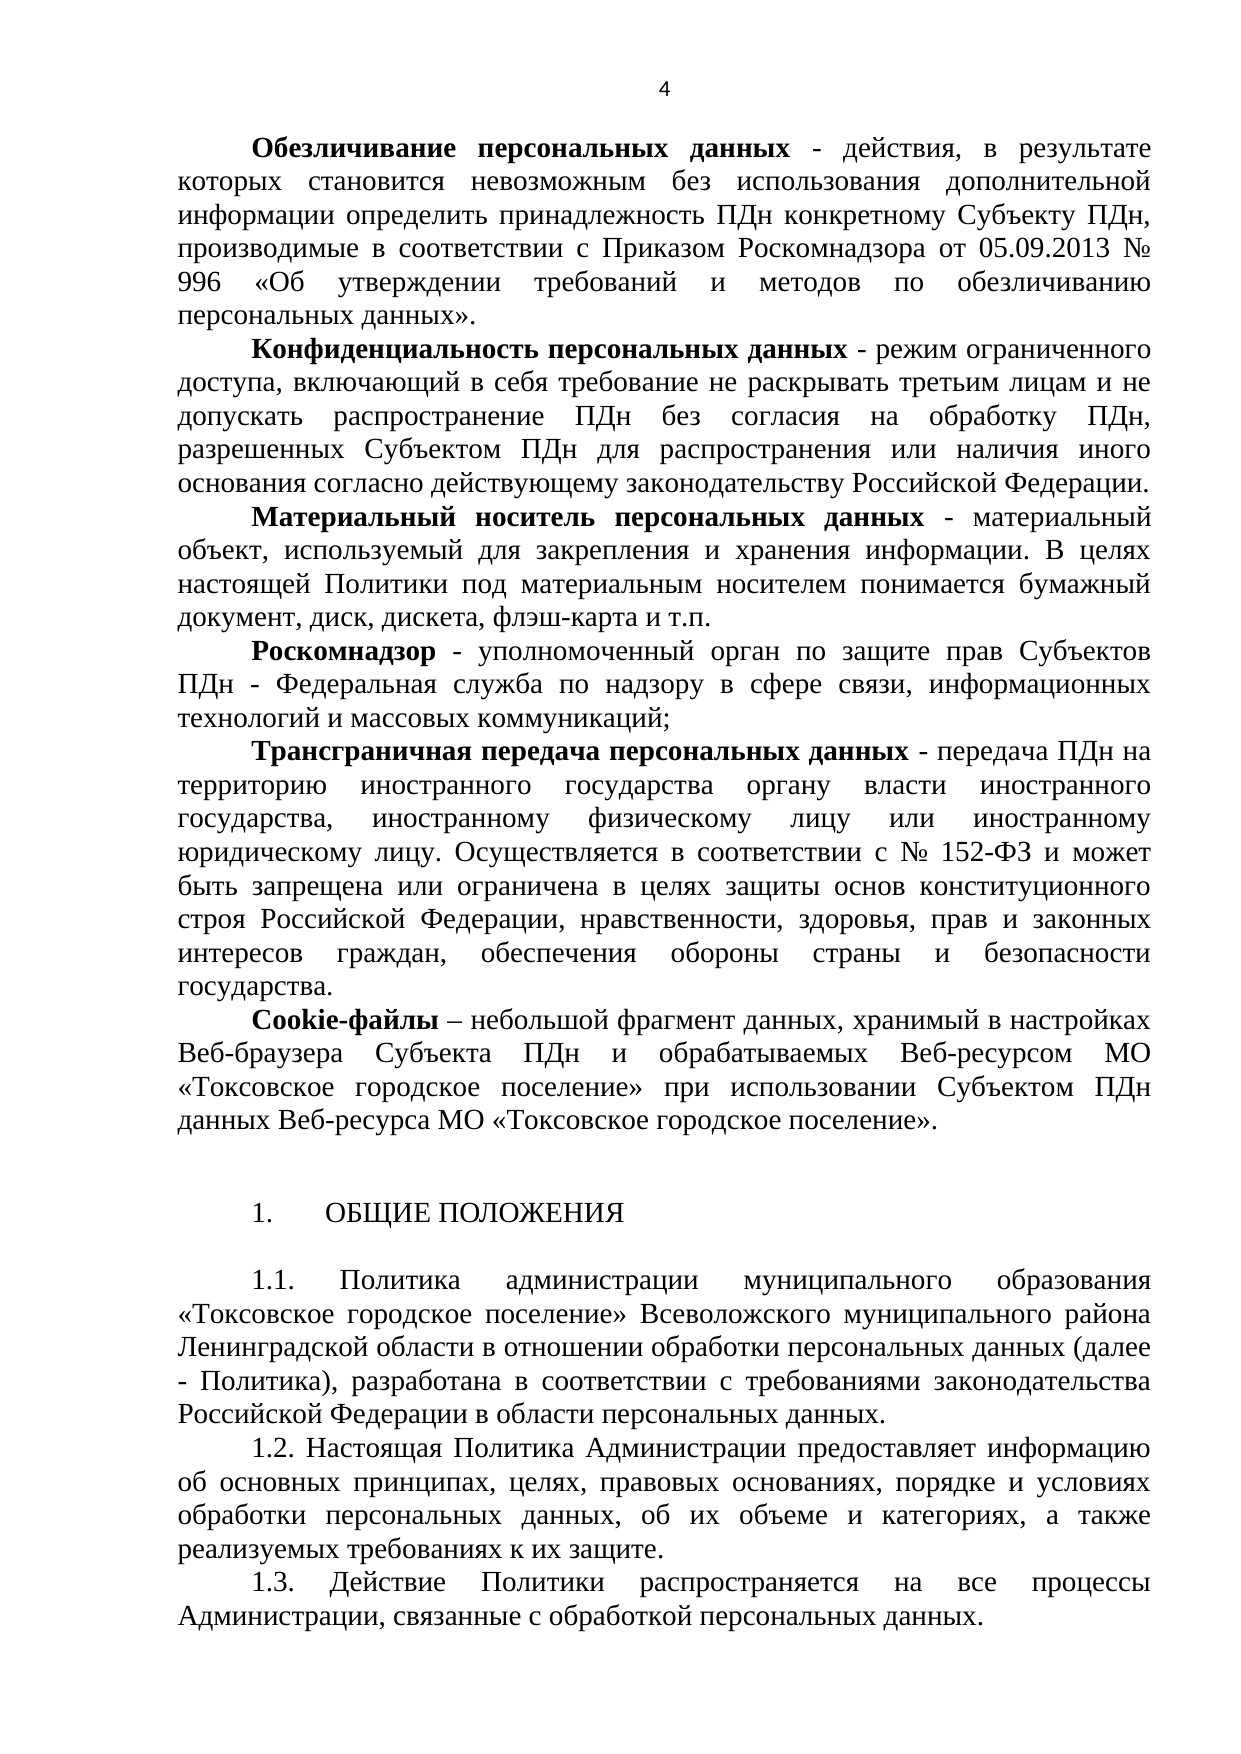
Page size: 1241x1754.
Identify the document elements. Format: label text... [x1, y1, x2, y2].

text Cookie-файлы – небольшой фрагмент данных, хранимый в настройках Веб-браузера Субъекта ПДн и обрабатываемых Веб-ресурсом МО «Токсовское городское поселение» при использовании Субъектом ПДн данных Веб-ресурса МО «Токсовское городское поселение». [177, 1002, 1152, 1136]
text Конфиденциальность персональных данных - режим ограниченного доступа, включающий в себя требование не раскрывать третьим лицам и не допускать распространение ПДн без согласия на обработку ПДн, разрешенных Субъектом ПДн для распространения или наличия иного основания согласно действующему законодательству Российской Федерации. [177, 331, 1152, 499]
text Материальный носитель персональных данных - материальный объект, используемый для закрепления и хранения информации. В целях настоящей Политики под материальным носителем понимается бумажный документ, диск, дискета, флэш-карта и т.п. [177, 499, 1152, 633]
text Обезличивание персональных данных - действия, в результате которых становится невозможным без использования дополнительной информации определить принадлежность ПДн конкретному Субъекту ПДн, производимые в соответствии с Приказом Роскомнадзора от 05.09.2013 № 996 «Об утверждении требований и методов по обезличиванию персональных данных». [177, 130, 1152, 331]
list 1.3. Действие Политики распространяется на все процессы Администрации, связанные с обработкой персональных данных. [177, 1564, 1152, 1631]
list ОБЩИЕ ПОЛОЖЕНИЯ [177, 1195, 1152, 1229]
list 1.2. Настоящая Политика Администрации предоставляет информацию об основных принципах, целях, правовых основаниях, порядке и условиях обработки персональных данных, об их объеме и категориях, а также реализуемых требованиях к их защите. [177, 1430, 1152, 1564]
text 1.1. Политика администрации муниципального образования «Токсовское городское поселение» Всеволожского муниципального района Ленинградской области в отношении обработки персональных данных (далее - Политика), разработана в соответствии с требованиями законодательства Российской Федерации в области персональных данных. [177, 1262, 1152, 1430]
text Роскомнадзор - уполномоченный орган по защите прав Субъектов ПДн - Федеральная служба по надзору в сфере связи, информационных технологий и массовых коммуникаций; [177, 633, 1152, 733]
text Трансграничная передача персональных данных - передача ПДн на территорию иностранного государства органу власти иностранного государства, иностранному физическому лицу или иностранному юридическому лицу. Осуществляется в соответствии с № 152-ФЗ и может быть запрещена или ограничена в целях защиты основ конституционного строя Российской Федерации, нравственности, здоровья, прав и законных интересов граждан, обеспечения обороны страны и безопасности государства. [177, 733, 1152, 1002]
